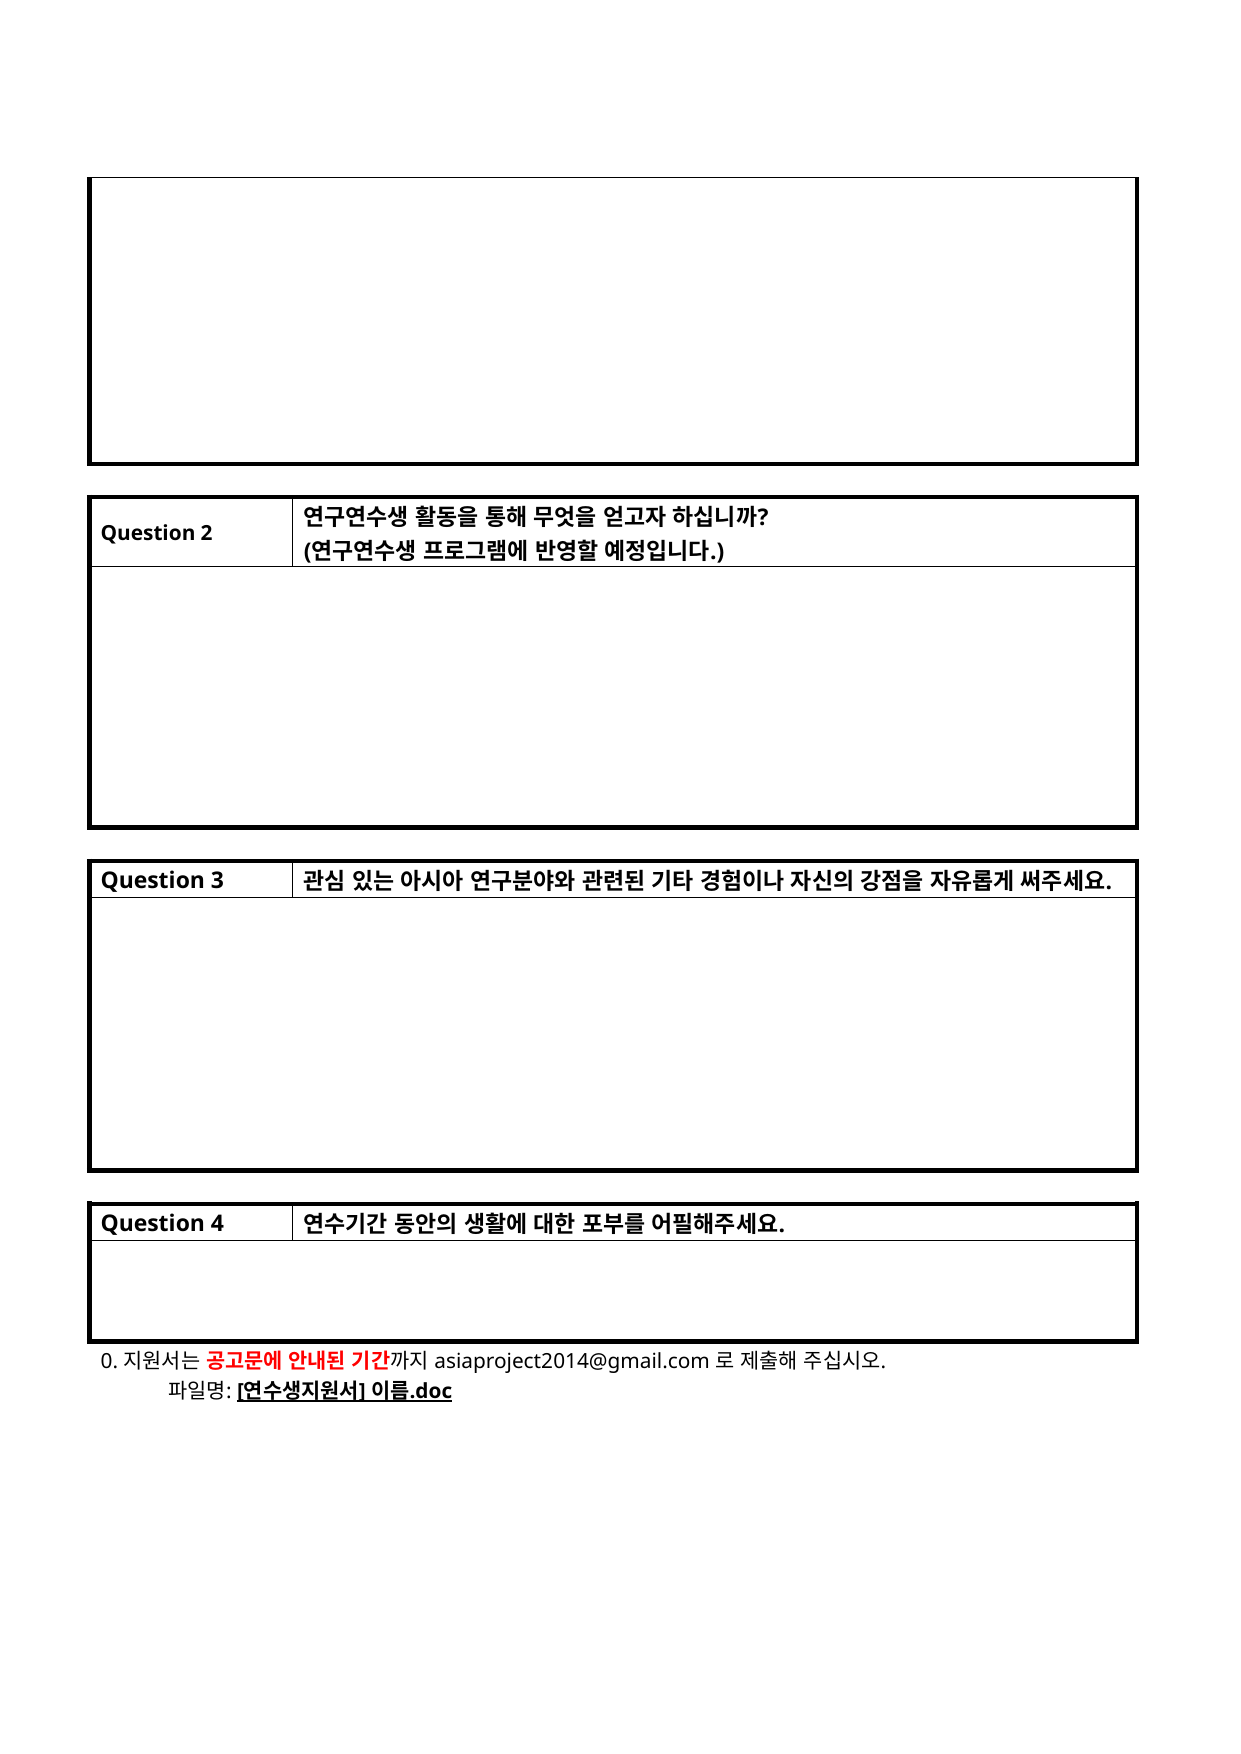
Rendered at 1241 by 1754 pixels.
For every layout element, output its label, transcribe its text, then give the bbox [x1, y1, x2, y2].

text 파일명: [연수생지원서] 이름.doc [100, 1374, 1140, 1405]
table_header Question 4 [92, 1206, 292, 1239]
table_header Question 2 [92, 499, 292, 566]
table_cell [92, 1241, 1135, 1339]
table_header 관심 있는 아시아 연구분야와 관련된 기타 경험이나 자신의 강점을 자유롭게 써주세요. [293, 863, 1135, 897]
table_header 연수기간 동안의 생활에 대한 포부를 어필해주세요. [293, 1206, 1135, 1239]
text 0. 지원서는 공고문에 안내된 기간까지 asiaproject2014@gmail.com 로 제출해 주십시오. [100, 1344, 1140, 1374]
table_cell [92, 178, 1135, 461]
table_header Question 3 [92, 863, 292, 897]
table_cell [92, 567, 1135, 825]
table_header 연구연수생 활동을 통해 무엇을 얻고자 하십니까? (연구연수생 프로그램에 반영할 예정입니다.) [293, 499, 1135, 566]
table_cell [92, 898, 1135, 1168]
